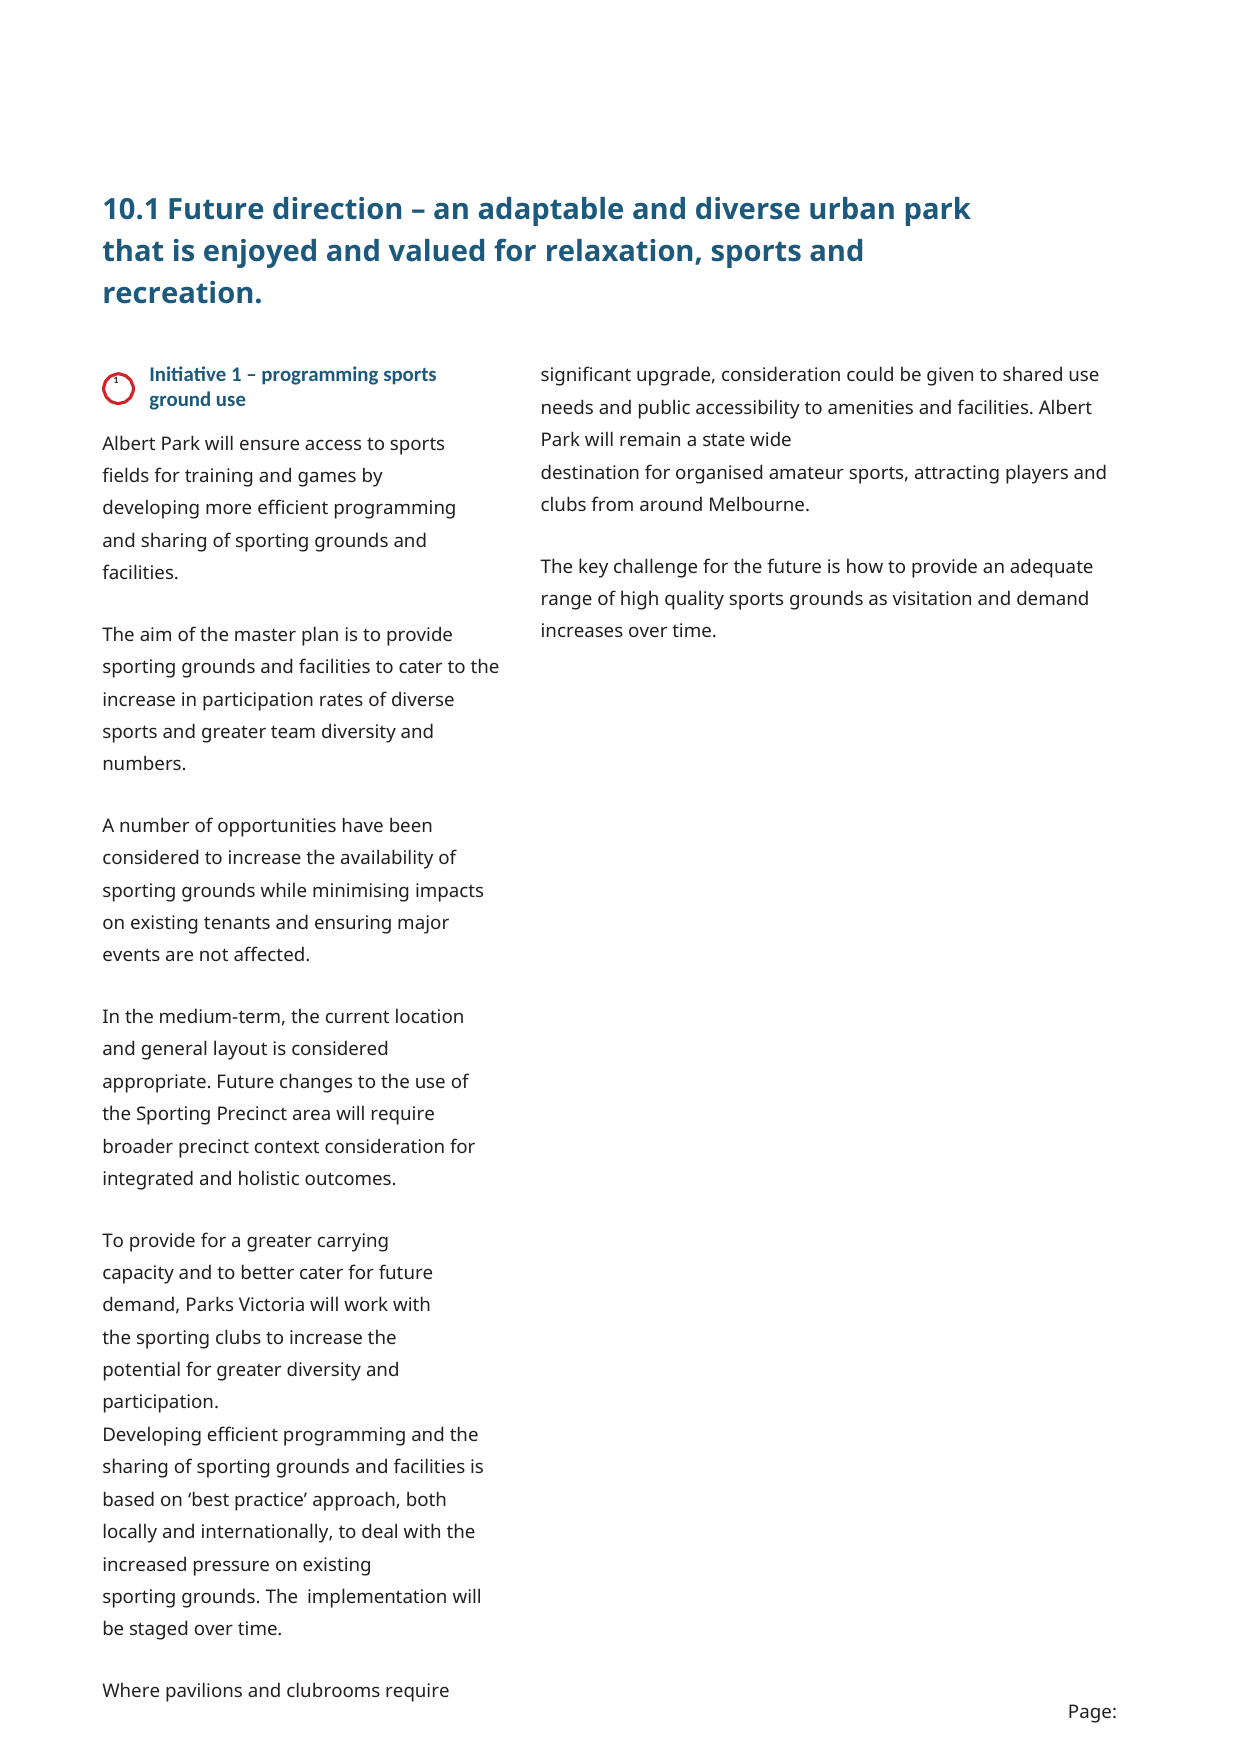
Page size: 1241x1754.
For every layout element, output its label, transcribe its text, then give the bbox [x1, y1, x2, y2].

text In the medium-term, the current location and general layout is considered appropriate. Future changes to the use of the Sporting Precinct area will require broader precinct context consideration for integrated and holistic outcomes. [102, 1003, 492, 1191]
text Albert Park will ensure access to sports fields for training and games by developing more efficient programming and sharing of sporting grounds and facilities. [102, 430, 482, 585]
list Initiative 1 – programming sports ground use [113, 362, 502, 412]
text Developing efficient programming and the sharing of sporting grounds and facilities is based on ‘best practice’ approach, both locally and internationally, to deal with the increased pressure on existing [102, 1421, 486, 1576]
text The aim of the master plan is to provide sporting grounds and facilities to cater to the increase in participation rates of diverse sports and greater team diversity and numbers. [102, 621, 502, 776]
text The key challenge for the future is how to provide an adequate range of high quality sports grounds as visitation and demand increases over time. [540, 553, 1131, 643]
text Where pavilions and clubrooms require significant upgrade, consideration could be given to shared use needs and public accessibility to amenities and facilities. Albert Park will remain a state wide [540, 362, 1118, 452]
text A number of opportunities have been considered to increase the availability of sporting grounds while minimising impacts on existing tenants and ensuring major events are not affected. [102, 812, 502, 967]
text To provide for a greater carrying capacity and to better cater for future demand, Parks Victoria will work with the sporting clubs to increase the potential for greater diversity and participation. [102, 1227, 462, 1414]
subtitle Future direction – an adaptable and diverse urban park that is enjoyed and valued for relaxation, sports and recreation. [102, 188, 1015, 312]
text sporting grounds. The implementation will be staged over time. [102, 1583, 501, 1641]
text destination for organised amateur sports, attracting players and clubs from around Melbourne. [540, 459, 1129, 517]
